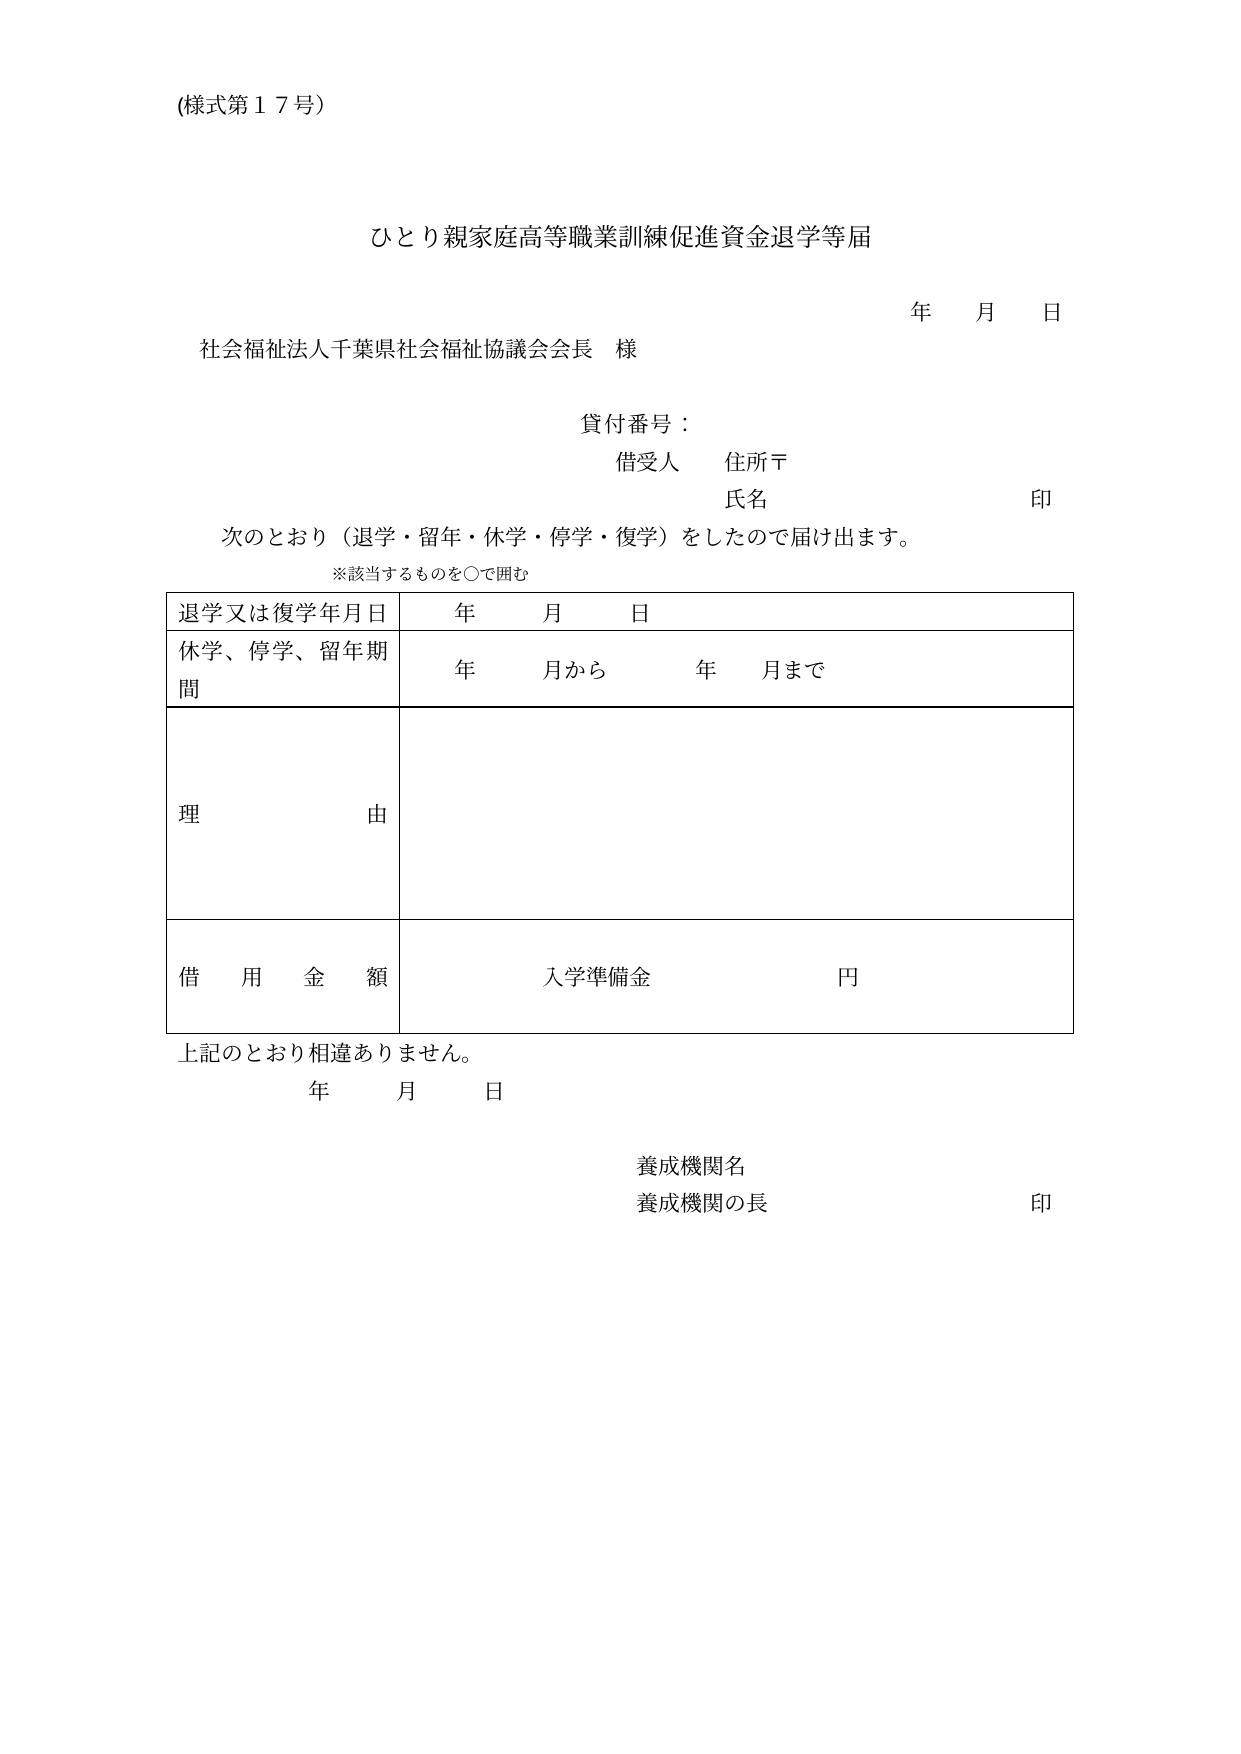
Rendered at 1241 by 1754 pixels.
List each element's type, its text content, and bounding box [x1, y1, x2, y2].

text ※該当するものを○で囲む [177, 554, 1063, 592]
table_cell 入学準備金 円 [400, 920, 1073, 1032]
text ひとり親家庭高等職業訓練促進資金退学等届 [177, 217, 1063, 254]
text 貸付番号： [177, 404, 1063, 442]
table_cell 年 月から 年 月まで [400, 631, 1073, 706]
table_cell [400, 708, 1073, 919]
text 社会福祉法人千葉県社会福祉協議会会長 様 [177, 329, 1063, 367]
table_header 退学又は復学年月日 [167, 593, 399, 630]
text 年 月 日 [177, 292, 1063, 329]
text 上記のとおり相違ありません。 [177, 1034, 1063, 1071]
text 氏名 印 [177, 479, 1063, 517]
table_header 年 月 日 [400, 593, 1073, 630]
table_cell 休学、停学、留年期間 [167, 631, 399, 706]
text 借受人 住所〒 [177, 442, 1063, 479]
text 養成機関名 [177, 1146, 1063, 1183]
text 年 月 日 [177, 1071, 1063, 1108]
text 養成機関の長 印 [177, 1183, 1063, 1221]
table_cell 借用金額 [167, 920, 399, 1032]
text 次のとおり（退学・留年・休学・停学・復学）をしたので届け出ます。 [177, 517, 1063, 554]
table_cell 理由 [167, 708, 399, 919]
